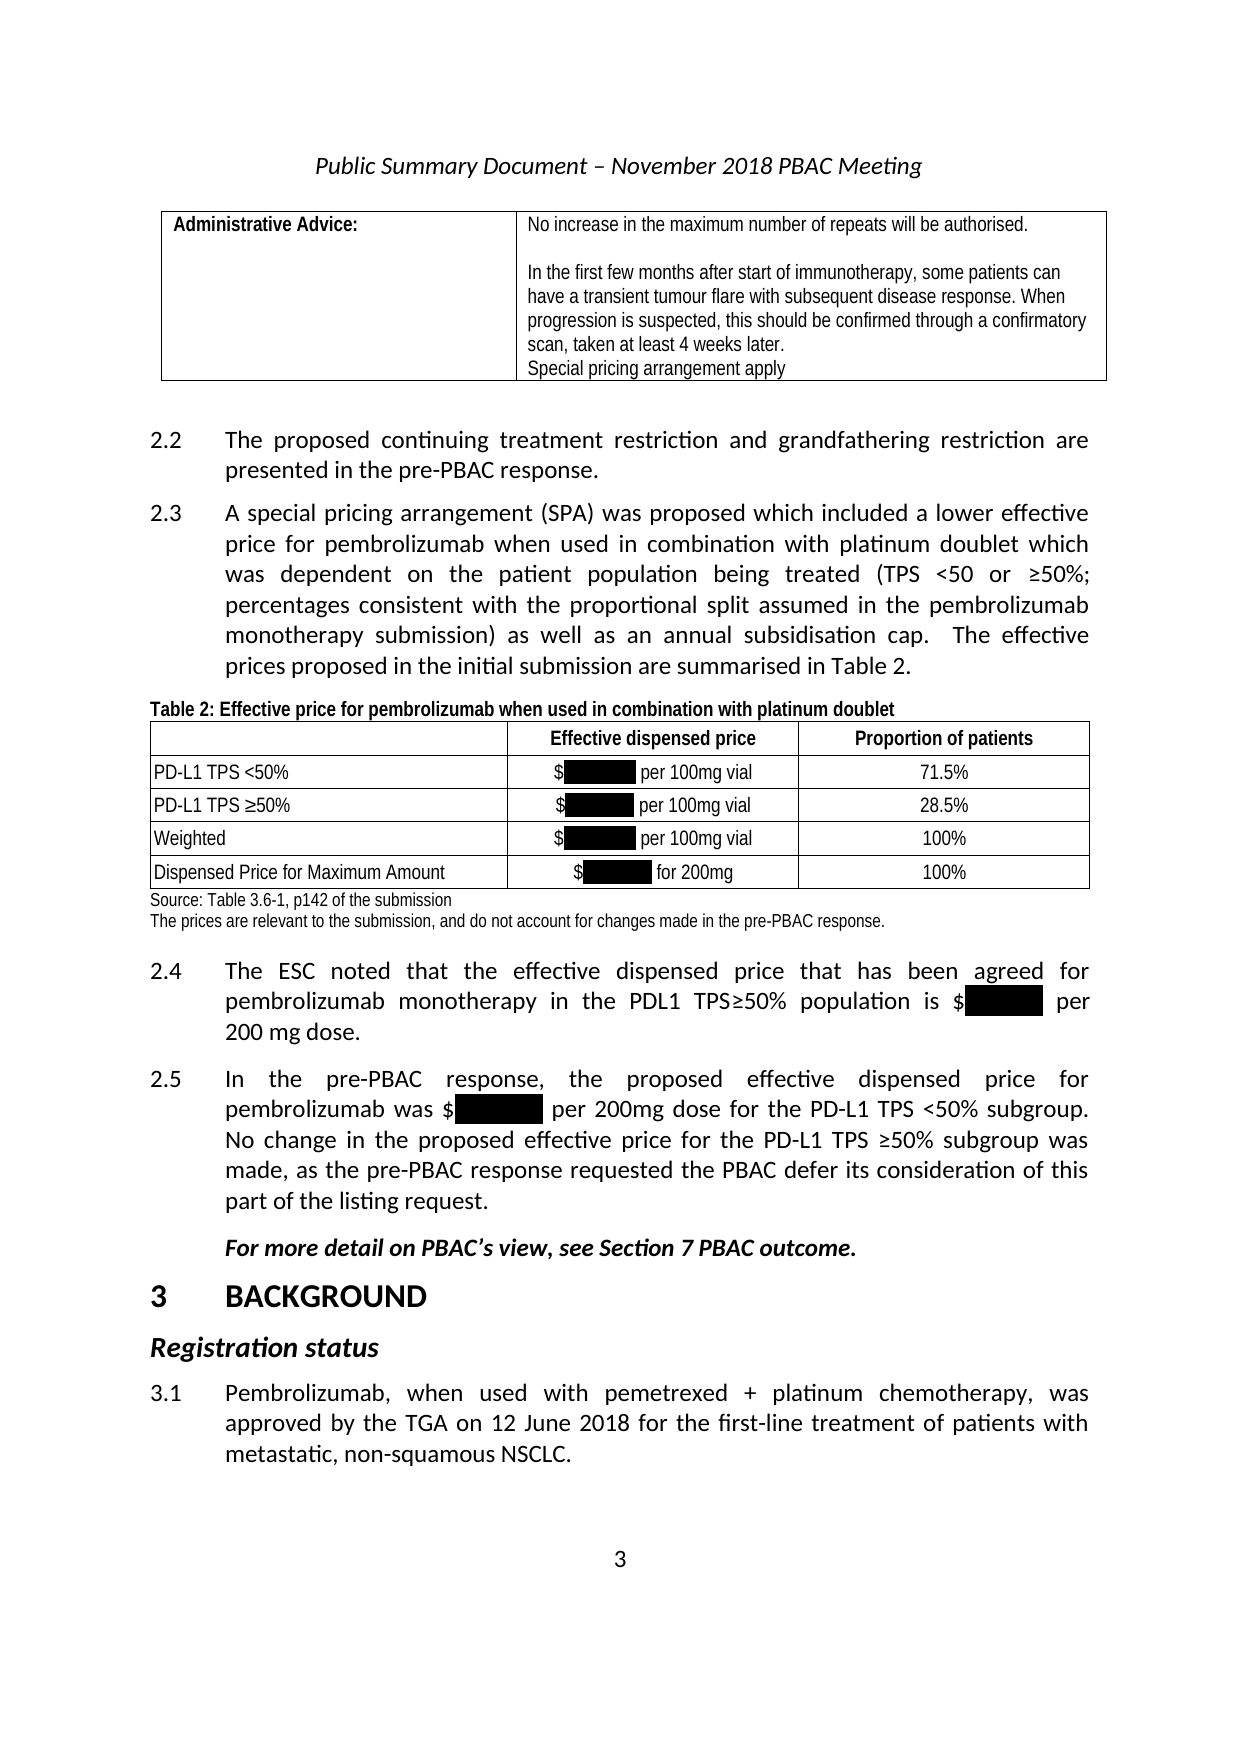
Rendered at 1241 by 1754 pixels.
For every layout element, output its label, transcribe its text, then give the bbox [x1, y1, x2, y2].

table_cell Dispensed Price for Maximum Amount [151, 856, 507, 888]
table_cell Administrative Advice: [162, 212, 516, 380]
table_header [151, 722, 507, 754]
list The proposed continuing treatment restriction and grandfathering restriction are presented in the pre-PBAC response. [150, 424, 1090, 485]
list In the pre-PBAC response, the proposed effective dispensed price for pembrolizumab was $'''''''''''''''' per 200mg dose for the PD-L1 TPS <50% subgroup. No change in the proposed effective price for the PD-L1 TPS ≥50% subgroup was made, as the pre-PBAC response requested the PBAC defer its consideration of this part of the listing request. [150, 1063, 1090, 1216]
subtitle Background [150, 1275, 1090, 1316]
subtitle Registration status [150, 1329, 1090, 1364]
table_cell 28.5% [799, 789, 1089, 821]
list The ESC noted that the effective dispensed price that has been agreed for pembrolizumab monotherapy in the PDL1 TPS≥50% population is $'''''''''''''' per 200 mg dose. [150, 955, 1090, 1046]
table_cell 71.5% [799, 756, 1089, 788]
text Table 2: Effective price for pembrolizumab when used in combination with platinum doublet [150, 697, 1090, 721]
text Source: Table 3.6-1, p142 of the submission [150, 889, 1090, 910]
text The prices are relevant to the submission, and do not account for changes made in the pre-PBAC response. [150, 910, 1090, 932]
table_header Effective dispensed price [508, 722, 798, 754]
list A special pricing arrangement (SPA) was proposed which included a lower effective price for pembrolizumab when used in combination with platinum doublet which was dependent on the patient population being treated (TPS <50 or ≥50%; percentages consistent with the proportional split assumed in the pembrolizumab monotherapy submission) as well as an annual subsidisation cap. The effective prices proposed in the initial submission are summarised in Table 2. [150, 497, 1090, 681]
table_cell 100% [799, 822, 1089, 854]
list Pembrolizumab, when used with pemetrexed + platinum chemotherapy, was approved by the TGA on 12 June 2018 for the first-line treatment of patients with metastatic, non-squamous NSCLC. [150, 1377, 1090, 1468]
table_cell $''''''''''''''''''''' per 100mg vial [508, 789, 798, 821]
subtitle For more detail on PBAC’s view, see Section 7 PBAC outcome. [225, 1232, 1090, 1263]
table_cell 100% [799, 856, 1089, 888]
table_cell Weighted [151, 822, 507, 854]
table_header Proportion of patients [799, 722, 1089, 754]
table_cell $''''''''''''''''''''' for 200mg [508, 856, 798, 888]
table_cell PD-L1 TPS ≥50% [151, 789, 507, 821]
table_cell PD-L1 TPS <50% [151, 756, 507, 788]
table_cell $'''''''''''''''''''''' per 100mg vial [508, 822, 798, 854]
table_cell No increase in the maximum number of repeats will be authorised. In the first few months after start of immunotherapy, some patients can have a transient tumour flare with subsequent disease response. When progression is suspected, this should be confirmed through a confirmatory scan, taken at least 4 weeks later. Special pricing arrangement apply [517, 212, 1106, 380]
table_cell $'''''''''''''''''''''' per 100mg vial [508, 756, 798, 788]
